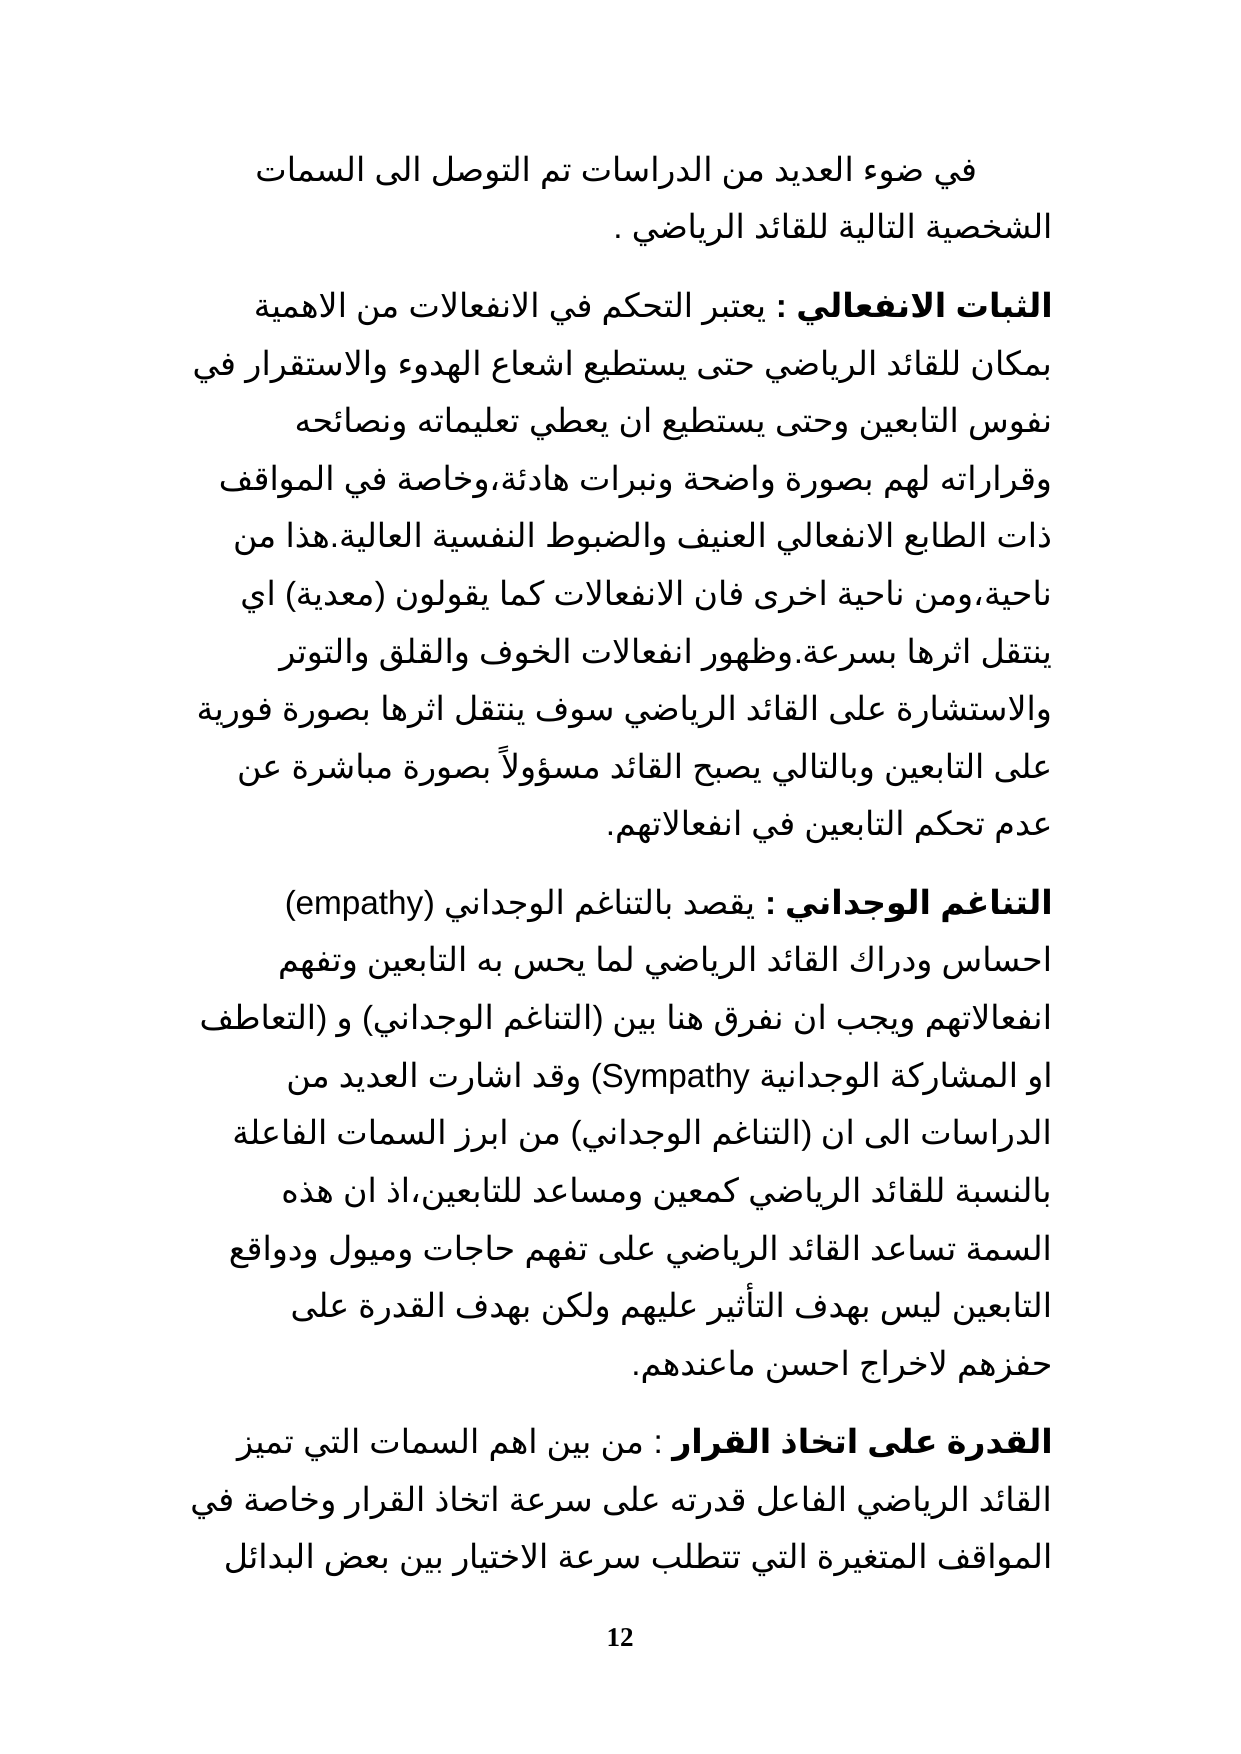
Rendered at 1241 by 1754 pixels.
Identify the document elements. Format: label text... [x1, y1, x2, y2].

text الثبات الانفعالي : يعتبر التحكم في الانفعالات من الاهمية بمكان للقائد الرياضي حتى يستطيع اشعاع الهدوء والاستقرار في نفوس التابعين وحتى يستطيع ان يعطي تعليماته ونصائحه وقراراته لهم بصورة واضحة ونبرات هادئة،وخاصة في المواقف ذات الطابع الانفعالي العنيف والضبوط النفسية العالية.هذا من ناحية،ومن ناحية اخرى فان الانفعالات كما يقولون (معدية) اي ينتقل اثرها بسرعة.وظهور انفعالات الخوف والقلق والتوتر والاستشارة على القائد الرياضي سوف ينتقل اثرها بصورة فورية على التابعين وبالتالي يصبح القائد مسؤولاً بصورة مباشرة عن عدم تحكم التابعين في انفعالاتهم. [187, 286, 1053, 843]
text التناغم الوجداني : يقصد بالتناغم الوجداني (empathy) احساس ودراك القائد الرياضي لما يحس به التابعين وتفهم انفعالاتهم ويجب ان نفرق هنا بين (التناغم الوجداني) و (التعاطف او المشاركة الوجدانية Sympathy) وقد اشارت العديد من الدراسات الى ان (التناغم الوجداني) من ابرز السمات الفاعلة بالنسبة للقائد الرياضي كمعين ومساعد للتابعين،اذ ان هذه السمة تساعد القائد الرياضي على تفهم حاجات وميول ودواقع التابعين ليس بهدف التأثير عليهم ولكن بهدف القدرة على حفزهم لاخراج احسن ماعندهم. [187, 883, 1053, 1382]
text في ضوء العديد من الدراسات تم التوصل الى السمات الشخصية التالية للقائد الرياضي . [187, 150, 1053, 246]
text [187, 1422, 1053, 1576]
